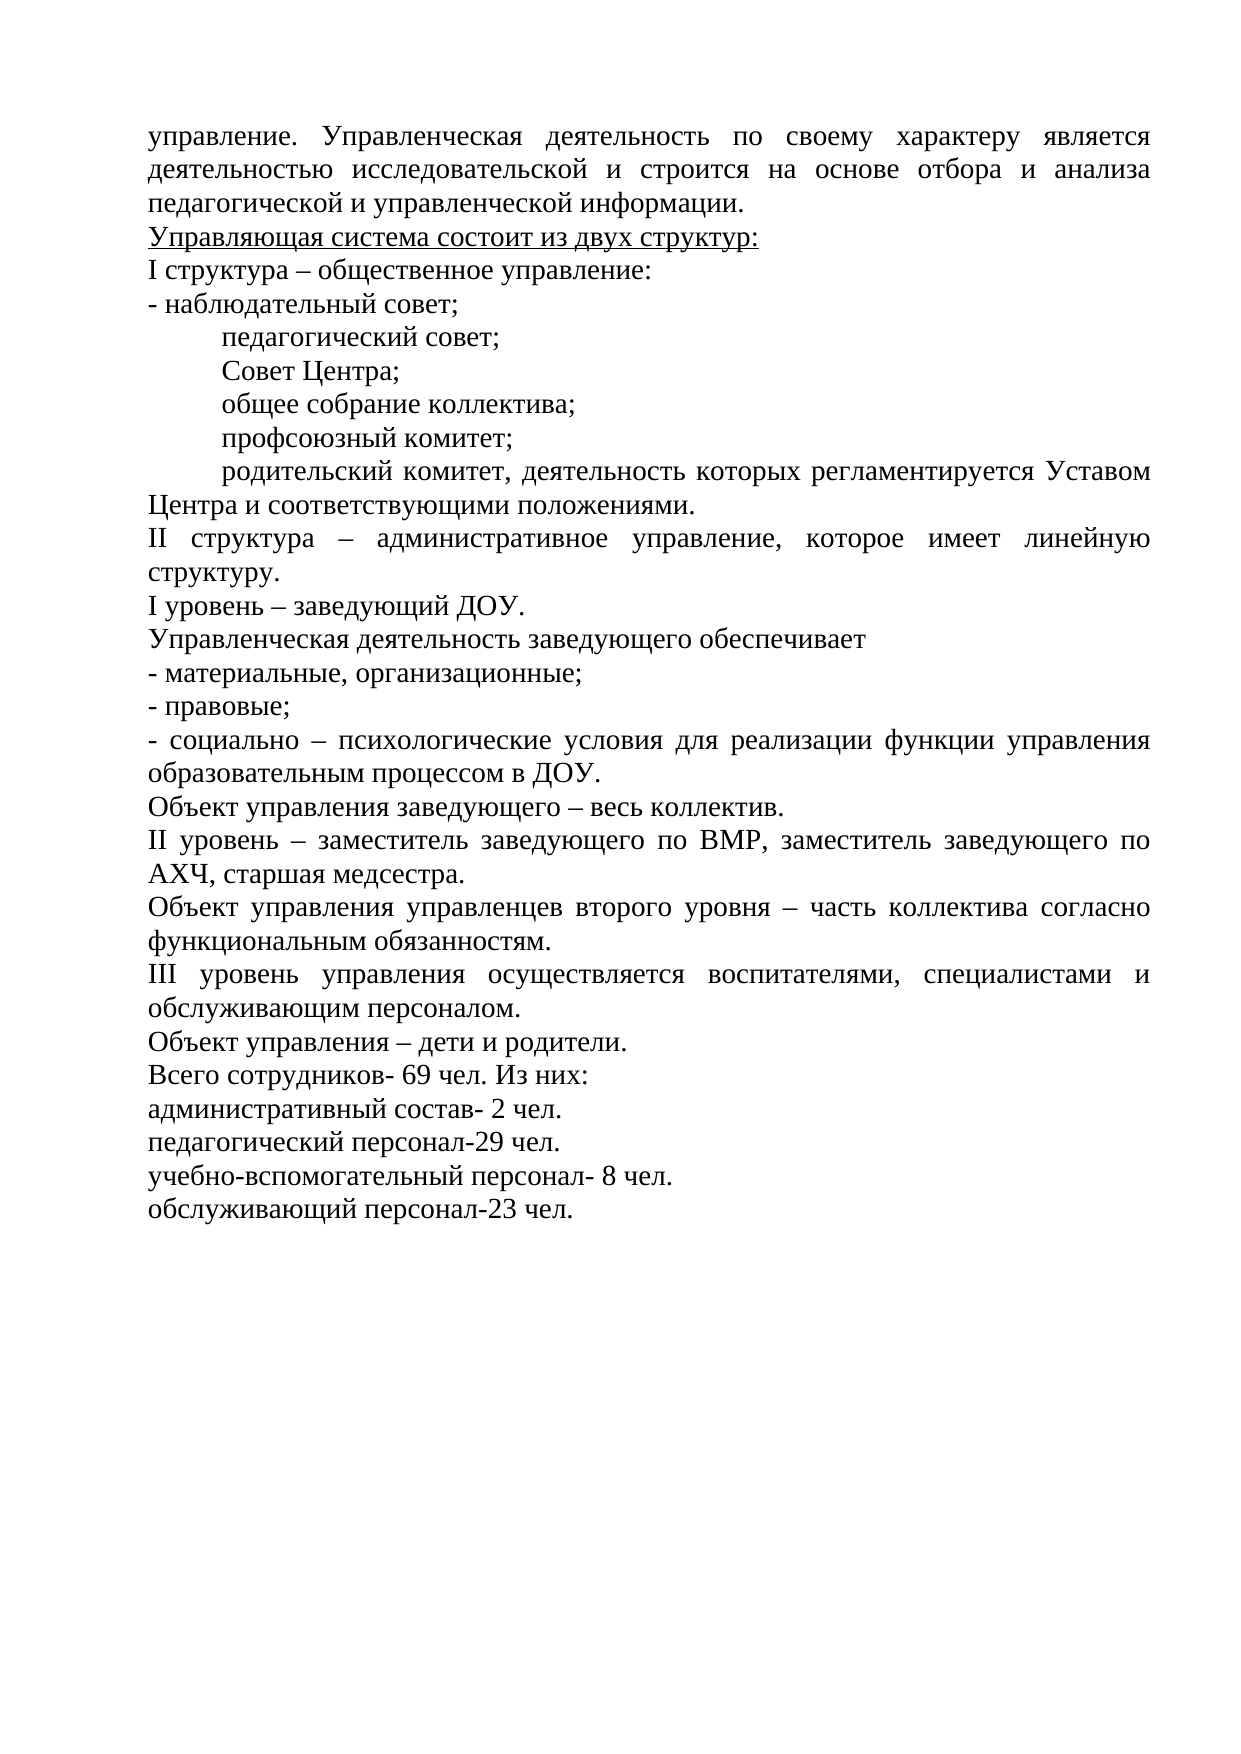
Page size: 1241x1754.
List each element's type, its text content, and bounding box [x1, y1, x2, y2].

text Объект управления управленцев второго уровня – часть коллектива согласно функциональным обязанностям. [148, 889, 1152, 957]
text  Совет Центра; [148, 353, 1152, 386]
text I структура – общественное управление: [148, 252, 1152, 286]
text Объект управления – дети и родители. [148, 1024, 1152, 1057]
text II уровень – заместитель заведующего по ВМР, заместитель заведующего по АХЧ, старшая медсестра. [148, 822, 1152, 889]
text  общее собрание коллектива; [148, 386, 1152, 420]
text - правовые; [148, 688, 1152, 722]
text обслуживающий персонал-23 чел. [148, 1191, 1152, 1225]
text I уровень – заведующий ДОУ. [148, 588, 1152, 621]
text Объект управления заведующего – весь коллектив. [148, 789, 1152, 822]
text Управленческая деятельность заведующего обеспечивает [148, 621, 1152, 655]
text - материальные, организационные; [148, 655, 1152, 688]
text административный состав- 2 чел. [148, 1091, 1152, 1124]
text учебно-вспомогательный персонал- 8 чел. [148, 1158, 1152, 1191]
text III уровень управления осуществляется воспитателями, специалистами и обслуживающим персоналом. [148, 957, 1152, 1024]
text - социально – психологические условия для реализации функции управления образовательным процессом в ДОУ. [148, 722, 1152, 789]
text  профсоюзный комитет; [148, 420, 1152, 453]
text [148, 118, 1152, 219]
text педагогический персонал-29 чел. [148, 1124, 1152, 1158]
text Всего сотрудников- 69 чел. Из них: [148, 1057, 1152, 1091]
text  родительский комитет, деятельность которых регламентируется Уставом Центра и соответствующими положениями. [148, 453, 1152, 521]
text - наблюдательный совет; [148, 286, 1152, 319]
text  педагогический совет; [148, 319, 1152, 353]
text Управляющая система состоит из двух структур: [148, 219, 1152, 252]
text II структура – административное управление, которое имеет линейную структуру. [148, 521, 1152, 588]
